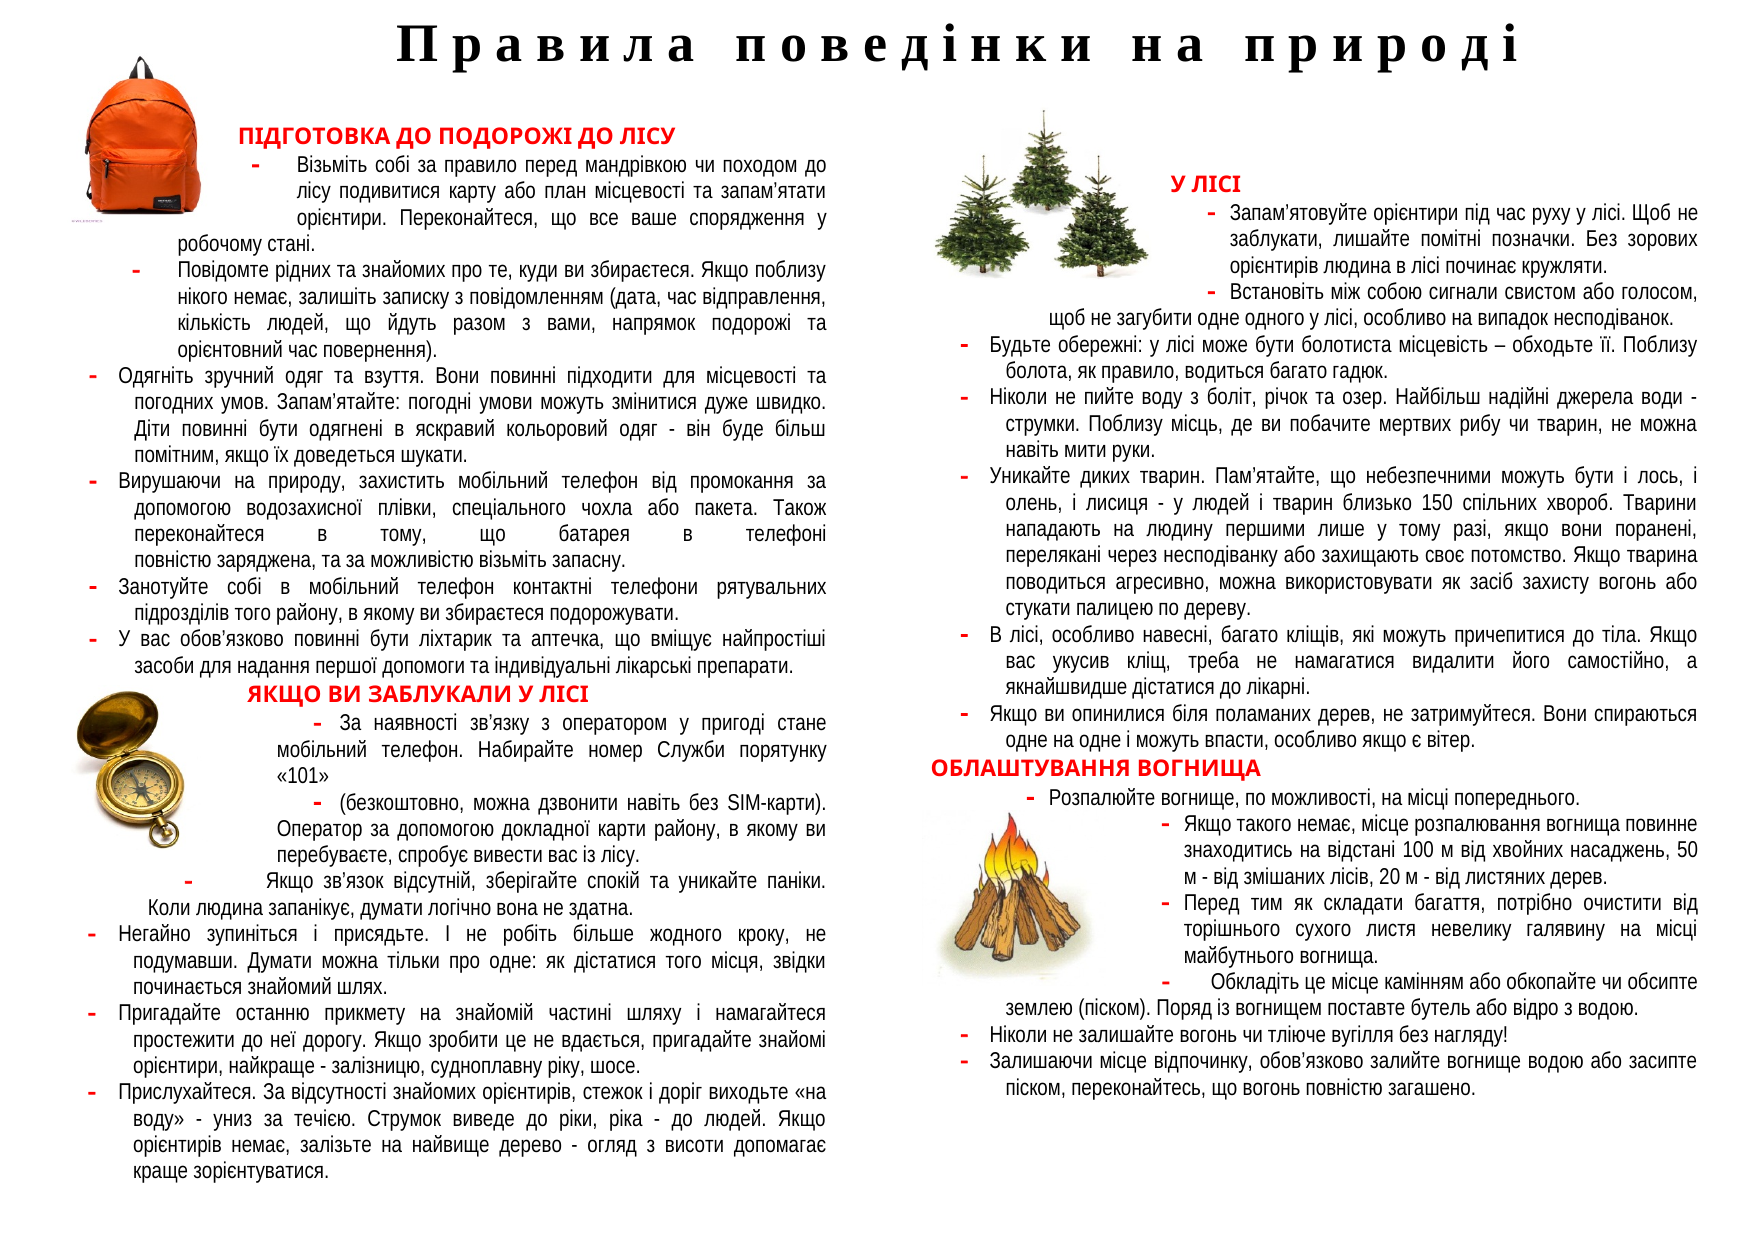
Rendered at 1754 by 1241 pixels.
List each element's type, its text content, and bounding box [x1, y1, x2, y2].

list Якщо ви опинилися біля поламаних дерев, не затримуйтеся. Вони спираються одне на одне і можуть впасти, особливо якщо є вітер. [968, 699, 1698, 752]
text У ЛІСІ [1152, 168, 1698, 199]
list Якщо такого немає, місце розпалювання вогнища повинне знаходитись на відстані 100 м від хвойних насаджень, 50 м - від змішаних лісів, 20 м - від листяних дерев. [1106, 810, 1698, 889]
list Візьміть собі за правило перед мандрівкою чи походом до лісу подивитися карту або план місцевості та запам’ятати орієнтири. Переконайтеся, що все ваше спорядження у робочому стані. [140, 151, 827, 256]
list Ніколи не пийте воду з боліт, річок та озер. Найбільш надійні джерела води - струмки. Поблизу місць, де ви побачите мертвих рибу чи тварин, не можна навіть мити руки. [968, 383, 1698, 462]
text ЯКЩО ВИ ЗАБЛУКАЛИ У ЛІСІ [59, 678, 827, 709]
text ОБЛАШТУВАННЯ ВОГНИЩА [930, 752, 1698, 783]
list Запам’ятовуйте орієнтири під час руху у лісі. Щоб не заблукати, лишайте помітні позначки. Без зорових орієнтирів людина в лісі починає кружляти. [1152, 199, 1698, 278]
list За наявності зв’язку з оператором у пригоді стане мобільний телефон. Набирайте номер Служби порятунку «101» [228, 709, 827, 788]
list В лісі, особливо навесні, багато кліщів, які можуть причепитися до тіла. Якщо вас укусив кліщ, треба не намагатися видалити його самостійно, а якнайшвидше дістатися до лікарні. [968, 621, 1698, 699]
list Розпалюйте вогнище, по можливості, на місці попереднього. [1034, 783, 1698, 810]
text ПІДГОТОВКА ДО ПОДОРОЖІ ДО ЛІСУ [219, 88, 827, 151]
list Будьте обережні: у лісі може бути болотиста місцевість – обходьте її. Поблизу болота, як правило, водиться багато гадюк. [968, 331, 1698, 383]
list Залишаючи місце відпочинку, обов’язково залийте вогнище водою або засипте піском, переконайтесь, що вогонь повністю загашено. [968, 1047, 1698, 1100]
list Ніколи не залишайте вогонь чи тліюче вугілля без нагляду! [968, 1021, 1698, 1047]
list (безкоштовно, можна дзвонити навіть без SIM-карти). Оператор за допомогою докладної карти району, в якому ви перебуваєте, спробує вивести вас із лісу. [148, 788, 827, 867]
list Уникайте диких тварин. Пам’ятайте, що небезпечними можуть бути і лось, і олень, і лисиця - у людей і тварин близько 150 спільних хвороб. Тварини нападають на людину першими лише у тому разі, якщо вони поранені, перелякані через несподіванку або захищають своє потомство. Якщо тварина поводиться агресивно, можна використовувати як засіб захисту вогонь або стукати палицею по дереву. [968, 462, 1698, 621]
list Перед тим як складати багаття, потрібно очистити від торішнього сухого листя невелику галявину на місці майбутнього вогнища. [1106, 889, 1698, 968]
picture [922, 810, 1106, 986]
picture [65, 53, 219, 222]
list Пригадайте останню прикмету на знайомій частині шляху і намагайтеся простежити до неї дорогу. Якщо зробити це не вдається, пригадайте знайомі орієнтири, найкраще - залізницю, судноплавну ріку, шосе. [95, 999, 827, 1078]
picture [929, 103, 1152, 278]
list Обкладіть це місце камінням або обкопайте чи обсипте землею (піском). Поряд із вогнищем поставте бутель або відро з водою. [968, 968, 1698, 1021]
list Повідомте рідних та знайомих про те, куди ви збираєтеся. Якщо поблизу нікого немає, залишіть записку з повідомленням (дата, час відправлення, кількість людей, що йдуть разом з вами, напрямок подорожі та орієнтовний час повернення). [140, 256, 827, 362]
list Вирушаючи на природу, захистить мобільний телефон від промокання за допомогою водозахисної плівки, спеціального чохла або пакета. Також переконайтеся в тому, що батарея в телефоні повністю заряджена, та за можливістю візьміть запасну. [97, 467, 827, 573]
list Одягніть зручний одяг та взуття. Вони повинні підходити для місцевості та погодних умов. Запам’ятайте: погодні умови можуть змінитися дуже швидко. Діти повинні бути одягнені в яскравий кольоровий одяг - він буде більш помітним, якщо їх доведеться шукати. [97, 362, 827, 467]
list Прислухайтеся. За відсутності знайомих орієнтирів, стежок і доріг виходьте «на воду» - униз за течією. Струмок виведе до ріки, ріка - до людей. Якщо орієнтирів немає, залізьте на найвище дерево - огляд з висоти допомагає краще зорієнтуватися. [95, 1078, 827, 1184]
picture [43, 685, 228, 851]
list Якщо зв’язок відсутній, зберігайте спокій та уникайте паніки. Коли людина запанікує, думати логічно вона не здатна. [148, 867, 827, 920]
list Негайно зупиніться і присядьте. І не робіть більше жодного кроку, не подумавши. Думати можна тільки про одне: як дістатися того місця, звідки починається знайомий шлях. [95, 920, 827, 999]
list Встановіть між собою сигнали свистом або голосом, щоб не загубити одне одного у лісі, особливо на випадок несподіванок. [1034, 278, 1698, 331]
list У вас обов’язково повинні бути ліхтарик та аптечка, що вміщує найпростіші засоби для надання першої допомоги та індивідуальні лікарські препарати. [97, 625, 827, 678]
list Занотуйте собі в мобільний телефон контактні телефони рятувальних підрозділів того району, в якому ви збираєтеся подорожувати. [97, 573, 827, 625]
